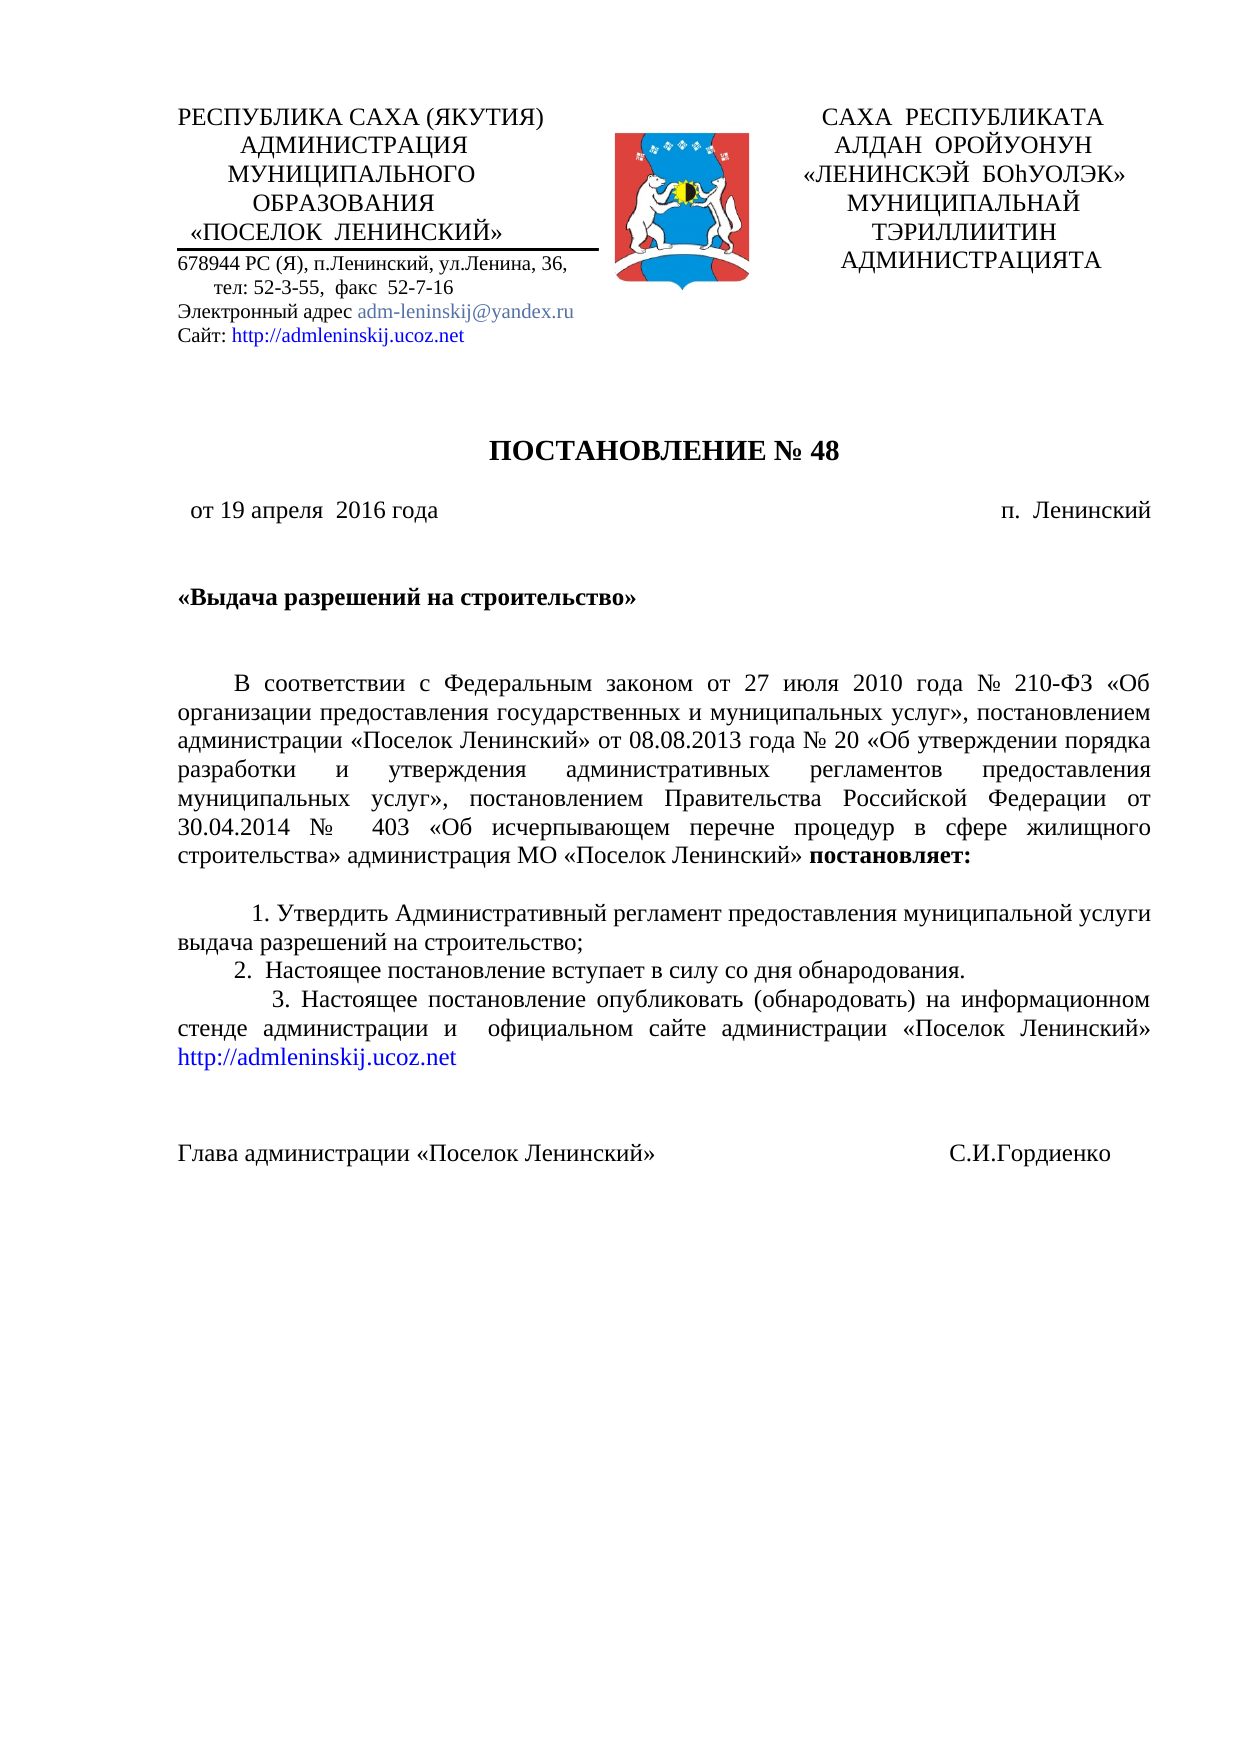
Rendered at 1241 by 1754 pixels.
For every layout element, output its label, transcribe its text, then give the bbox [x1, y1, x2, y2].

text от 19 апреля 2016 года п. Ленинский [177, 496, 1152, 524]
table_header [599, 102, 765, 347]
picture [614, 101, 750, 290]
table_header РЕСПУБЛИКА САХА (ЯКУТИЯ) АДМИНИСТРАЦИЯ МУНИЦИПАЛЬНОГО ОБРАЗОВАНИЯ «ПОСЕЛОК ЛЕНИНСКИЙ» 678944 РС (Я), п.Ленинский, ул.Ленина, 36, тел: 52-3-55, факс 52-7-16 Электронный адрес adm-leninskij@yandex.ru Сайт: http://admleninskij.ucoz.net [177, 251, 599, 347]
table_header САХА РЕСПУБЛИКАТА АЛДАН ОРОЙУОНУН «ЛЕНИНСКЭЙ БОhУОЛЭК» МУНИЦИПАЛЬНАЙ ТЭРИЛЛИИТИН АДМИНИСТРАЦИЯТА [765, 102, 1209, 347]
text 2. Настоящее постановление вступает в силу со дня обнародования. [177, 956, 1152, 984]
text «Выдача разрешений на строительство» [177, 582, 1152, 611]
text 1. Утвердить Административный регламент предоставления муниципальной услуги выдача разрешений на строительство; [177, 898, 1152, 956]
text 3. Настоящее постановление опубликовать (обнародовать) на информационном стенде администрации и официальном сайте администрации «Поселок Ленинский» http://admleninskij.ucoz.net [177, 984, 1152, 1071]
text ПОСТАНОВЛЕНИЕ № 48 [177, 433, 1152, 467]
table_header РЕСПУБЛИКА САХА (ЯКУТИЯ) АДМИНИСТРАЦИЯ МУНИЦИПАЛЬНОГО ОБРАЗОВАНИЯ «ПОСЕЛОК ЛЕНИНСКИЙ» 678944 РС (Я), п.Ленинский, ул.Ленина, 36, тел: 52-3-55, факс 52-7-16 Электронный адрес adm-leninskij@yandex.ru Сайт: http://admleninskij.ucoz.net [177, 102, 599, 248]
text Глава администрации «Поселок Ленинский» С.И.Гордиенко [177, 1138, 1152, 1166]
text В соответствии с Федеральным законом от 27 июля 2010 года № 210-ФЗ «Об организации предоставления государственных и муниципальных услуг», постановлением администрации «Поселок Ленинский» от 08.08.2013 года № 20 «Об утверждении порядка разработки и утверждения административных регламентов предоставления муниципальных услуг», постановлением Правительства Российской Федерации от 30.04.2014 № 403 «Об исчерпывающем перечне процедур в сфере жилищного строительства» администрация МО «Поселок Ленинский» постановляет: [177, 668, 1152, 869]
